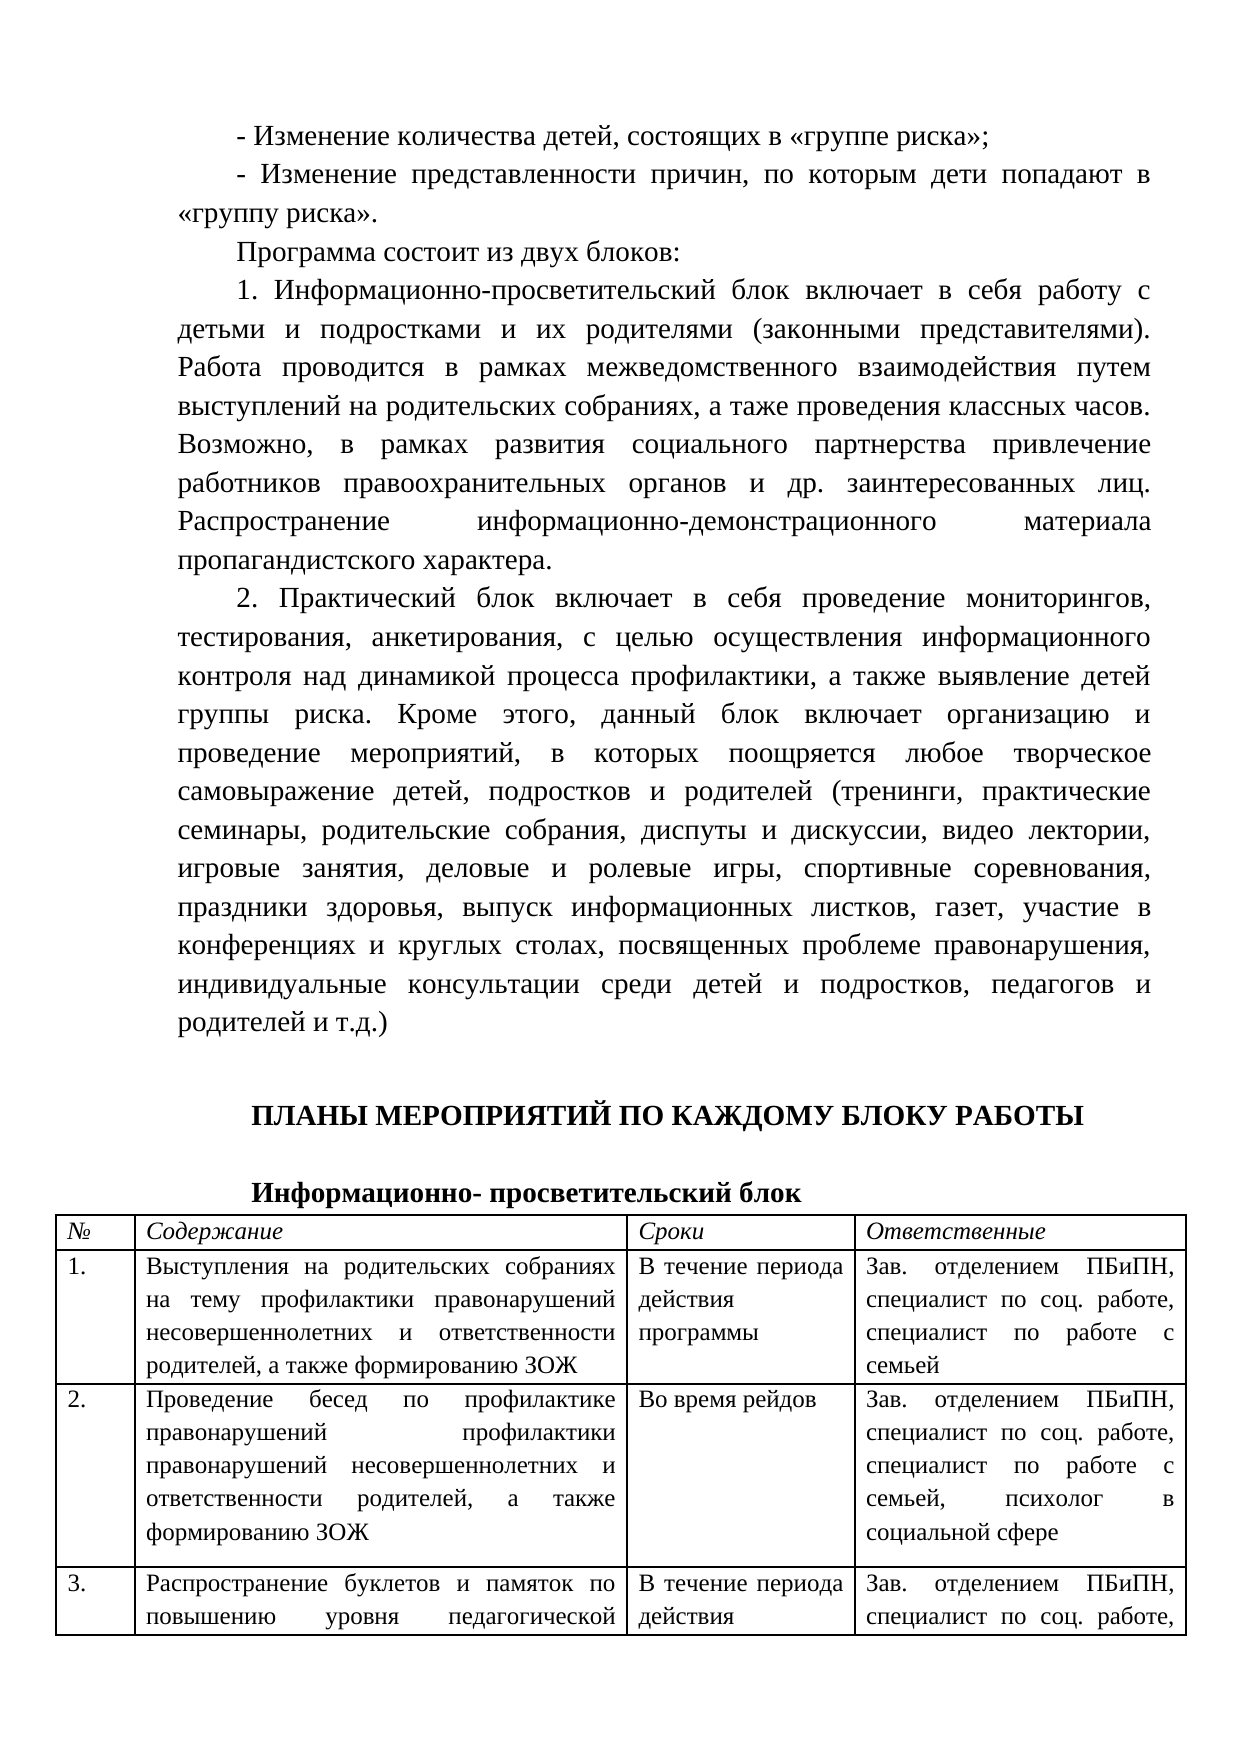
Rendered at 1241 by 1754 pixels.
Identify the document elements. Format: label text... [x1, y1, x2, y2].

text - Изменение количества детей, состоящих в «группе риска»; [177, 118, 1152, 152]
table_cell 3. [57, 1568, 134, 1634]
table_cell 1. [57, 1251, 134, 1382]
table_cell В течение периода действия программы [628, 1251, 854, 1382]
text - Изменение представленности причин, по которым дети попадают в «группу риска». [177, 157, 1152, 229]
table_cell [136, 1568, 626, 1634]
table_cell Зав. отделением ПБиПН, специалист по соц. работе, специалист по работе с семьей [856, 1251, 1185, 1382]
table_cell Выступления на родительских собраниях на тему профилактики правонарушений несовершеннолетних и ответственности родителей, а также формированию ЗОЖ [136, 1251, 626, 1382]
text 2. Практический блок включает в себя проведение мониторингов, тестирования, анкетирования, с целью осуществления информационного контроля над динамикой процесса профилактики, а также выявление детей группы риска. Кроме этого, данный блок включает организацию и проведение мероприятий, в которых поощряется любое творческое самовыражение детей, подростков и родителей (тренинги, практические семинары, родительские собрания, диспуты и дискуссии, видео лектории, игровые занятия, деловые и ролевые игры, спортивные соревнования, праздники здоровья, выпуск информационных листков, газет, участие в конференциях и круглых столах, посвященных проблеме правонарушения, индивидуальные консультации среди детей и подростков, педагогов и родителей и т.д.) [177, 581, 1152, 1038]
table_cell Проведение бесед по профилактике правонарушений профилактики правонарушений несовершеннолетних и ответственности родителей, а также формированию ЗОЖ [136, 1385, 626, 1566]
table_cell 2. [57, 1385, 134, 1566]
text ПЛАНЫ МЕРОПРИЯТИЙ ПО КАЖДОМУ БЛОКУ РАБОТЫ [177, 1098, 1152, 1132]
table_cell Во время рейдов [628, 1385, 854, 1566]
table_header Ответственные [856, 1216, 1185, 1249]
table_cell Зав. отделением ПБиПН, специалист по соц. работе, специалист по работе с семьей, психолог в социальной сфере [856, 1385, 1185, 1566]
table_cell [628, 1568, 854, 1634]
table_header Сроки [628, 1216, 854, 1249]
text Программа состоит из двух блоков: [177, 234, 1152, 267]
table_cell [856, 1568, 1185, 1634]
text 1. Информационно-просветительский блок включает в себя работу с детьми и подростками и их родителями (законными представителями). Работа проводится в рамках межведомственного взаимодействия путем выступлений на родительских собраниях, а таже проведения классных часов. Возможно, в рамках развития социального партнерства привлечение работников правоохранительных органов и др. заинтересованных лиц. Распространение информационно-демонстрационного материала пропагандистского характера. [177, 272, 1152, 576]
table_header Содержание [136, 1216, 626, 1249]
text Информационно- просветительский блок [177, 1175, 1152, 1209]
table_header № [57, 1216, 134, 1249]
